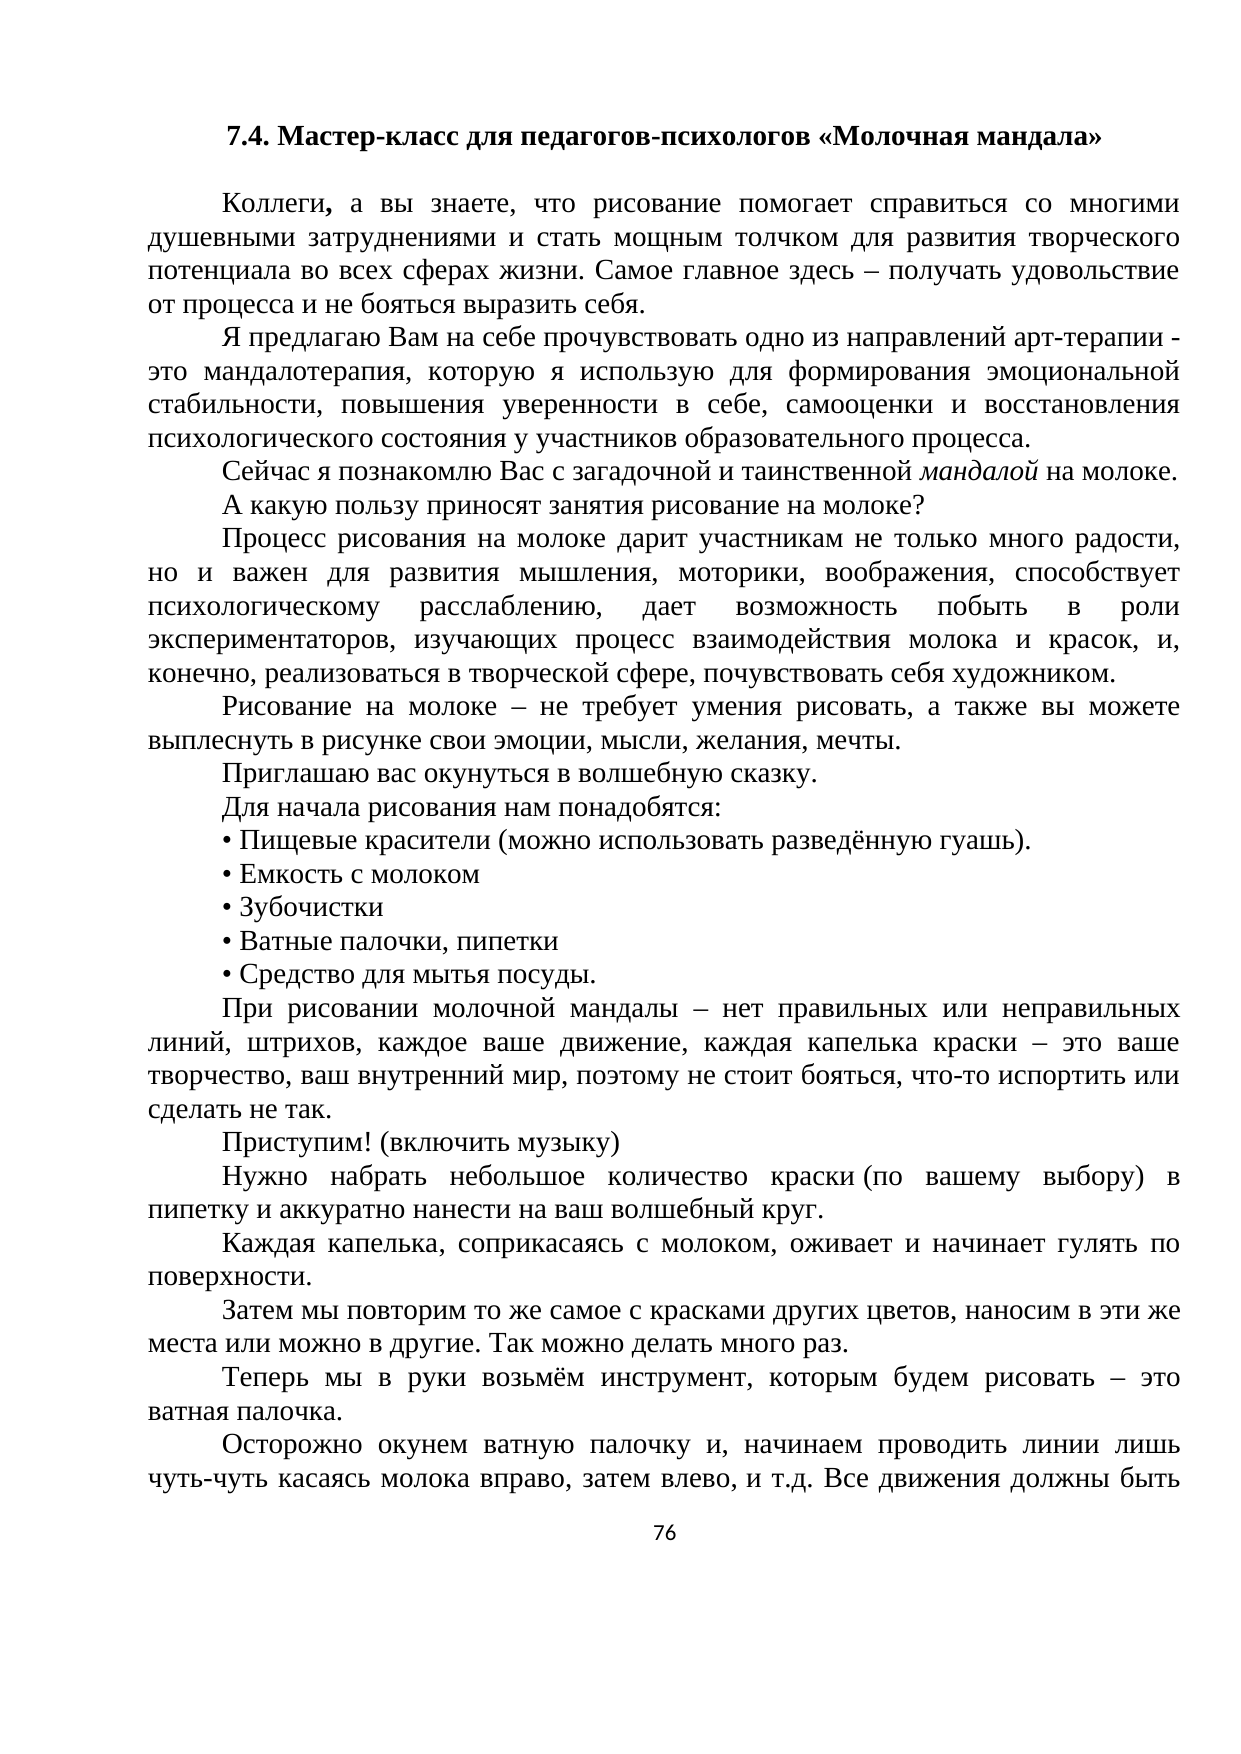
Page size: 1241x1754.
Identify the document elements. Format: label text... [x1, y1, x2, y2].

text Нужно набрать небольшое количество краски (по вашему выбору) в пипетку и аккуратно нанести на ваш волшебный круг. [148, 1158, 1181, 1225]
text Для начала рисования нам понадобятся: [148, 789, 1181, 822]
text Рисование на молоке – не требует умения рисовать, а также вы можете выплеснуть в рисунке свои эмоции, мысли, желания, мечты. [148, 688, 1181, 755]
text Процесс рисования на молоке дарит участникам не только много радости, но и важен для развития мышления, моторики, воображения, способствует психологическому расслаблению, дает возможность побыть в роли экспериментаторов, изучающих процесс взаимодействия молока и красок, и, конечно, реализоваться в творческой сфере, почувствовать себя художником. [148, 521, 1181, 688]
text А какую пользу приносят занятия рисование на молоке? [148, 487, 1181, 521]
text Приглашаю вас окунуться в волшебную сказку. [148, 755, 1181, 789]
text • Ватные палочки, пипетки [148, 923, 1181, 957]
text При рисовании молочной мандалы – нет правильных или неправильных линий, штрихов, каждое ваше движение, каждая капелька краски – это ваше творчество, ваш внутренний мир, поэтому не стоит бояться, что-то испортить или сделать не так. [148, 990, 1181, 1124]
text • Пищевые красители (можно использовать разведённую гуашь). [148, 822, 1181, 856]
text Я предлагаю Вам на себе прочувствовать одно из направлений арт-терапии - это мандалотерапия, которую я использую для формирования эмоциональной стабильности, повышения уверенности в себе, самооценки и восстановления психологического состояния у участников образовательного процесса. [148, 319, 1181, 453]
text Каждая капелька, соприкасаясь с молоком, оживает и начинает гулять по поверхности. [148, 1225, 1181, 1292]
text Затем мы повторим то же самое с красками других цветов, наносим в эти же места или можно в другие. Так можно делать много раз. [148, 1292, 1181, 1359]
text Приступим! (включить музыку) [148, 1124, 1181, 1158]
text Сейчас я познакомлю Вас с загадочной и таинственной мандалой на молоке. [148, 453, 1181, 487]
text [148, 1426, 1181, 1493]
text 7.4. Мастер-класс для педагогов-психологов «Молочная мандала» [148, 118, 1181, 152]
text Теперь мы в руки возьмём инструмент, которым будем рисовать – это ватная палочка. [148, 1359, 1181, 1426]
text • Емкость с молоком [148, 856, 1181, 889]
text • Средство для мытья посуды. [148, 957, 1181, 990]
text • Зубочистки [148, 889, 1181, 923]
text Коллеги, а вы знаете, что рисование помогает справиться со многими душевными затруднениями и стать мощным толчком для развития творческого потенциала во всех сферах жизни. Самое главное здесь – получать удовольствие от процесса и не бояться выразить себя. [148, 185, 1181, 319]
